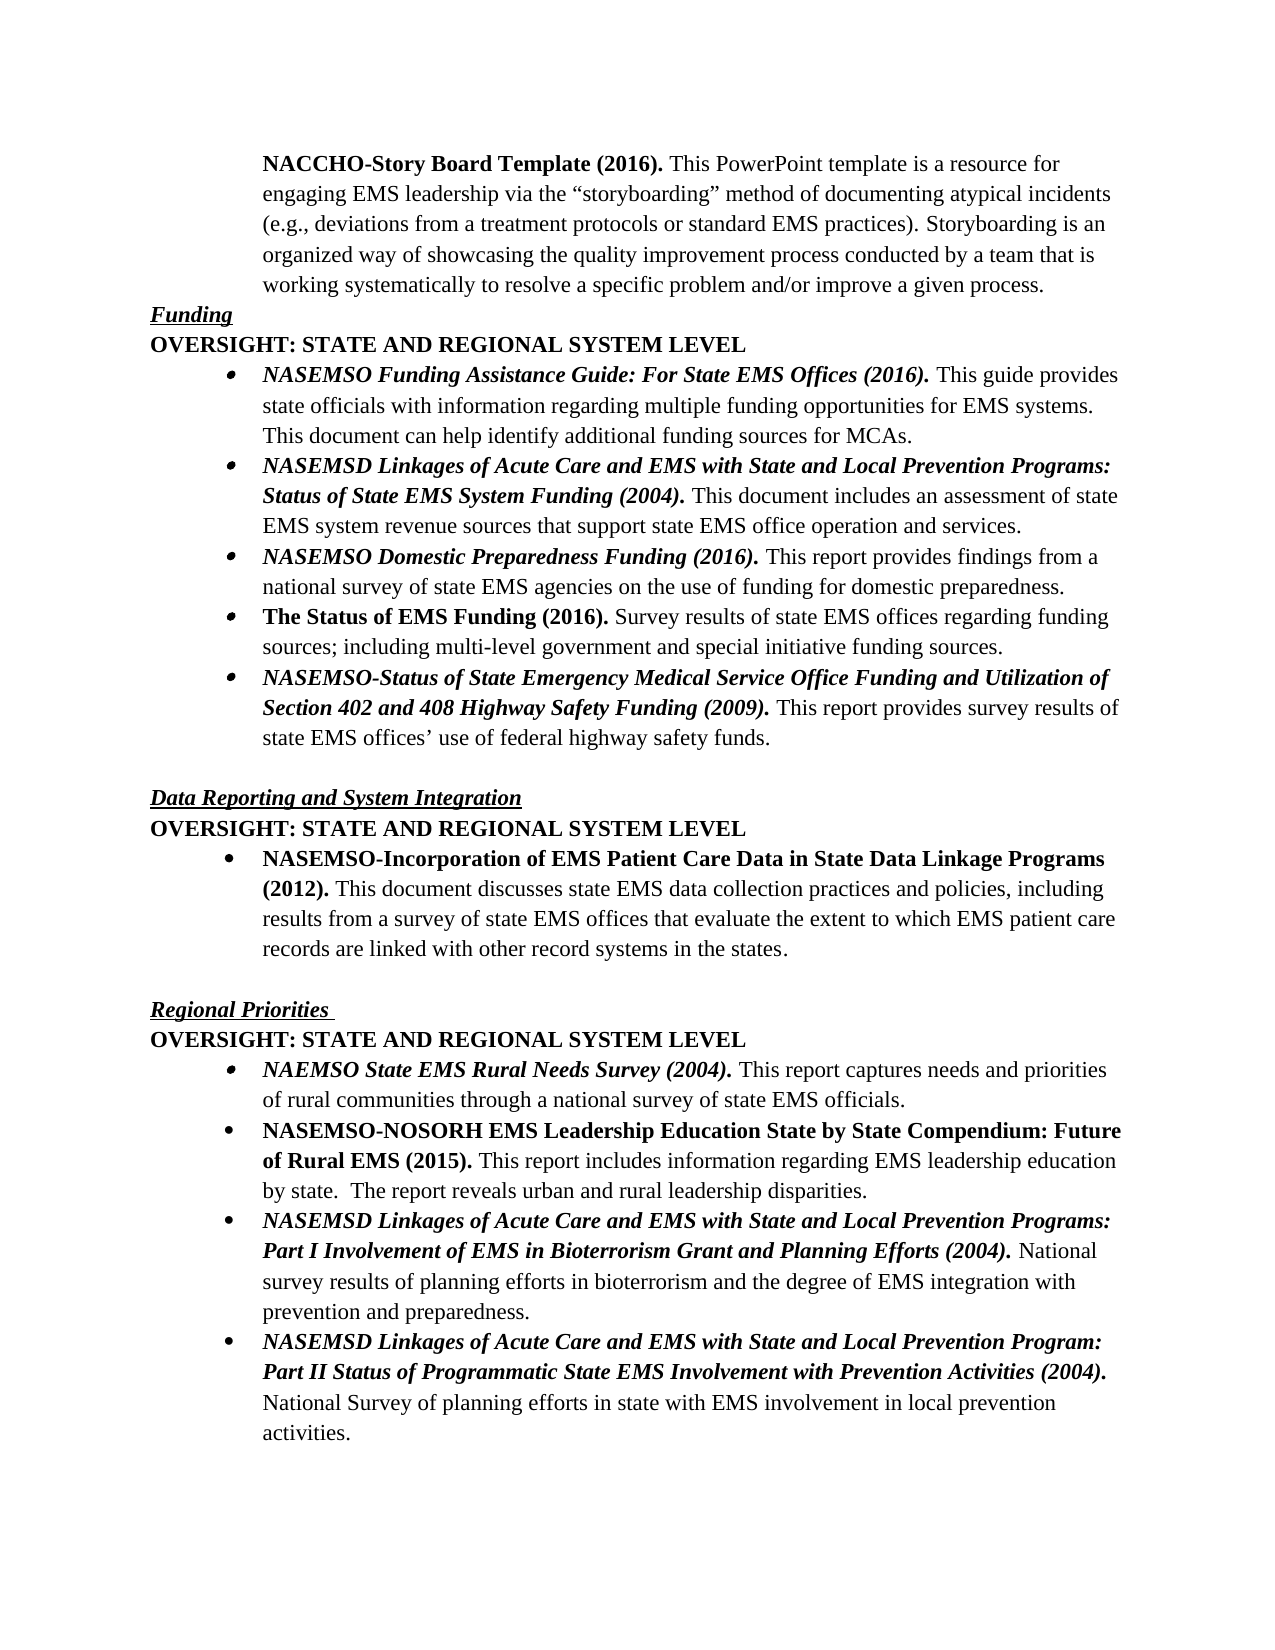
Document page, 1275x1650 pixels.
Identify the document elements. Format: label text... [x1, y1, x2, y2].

list NASEMSO Domestic Preparedness Funding (2016). This report provides findings from a national survey of state EMS agencies on the use of funding for domestic preparedness. [225, 543, 1125, 599]
text Oversight: State and REGIONAL System Level [150, 331, 1125, 358]
list NASEMSD Linkages of Acute Care and EMS with State and Local Prevention Programs: Part I Involvement of EMS in Bioterrorism Grant and Planning Efforts (2004). National survey results of planning efforts in bioterrorism and the degree of EMS integration with prevention and preparedness. [225, 1207, 1125, 1324]
text Oversight: State and REGIONAL System Level [150, 1026, 1125, 1052]
list NASEMSO Funding Assistance Guide: For State EMS Offices (2016). This guide provides state officials with information regarding multiple funding opportunities for EMS systems. This document can help identify additional funding sources for MCAs. [225, 361, 1125, 448]
list NASEMSO-Incorporation of EMS Patient Care Data in State Data Linkage Programs (2012). This document discusses state EMS data collection practices and policies, including results from a survey of state EMS offices that evaluate the extent to which EMS patient care records are linked with other record systems in the states. [225, 845, 1125, 962]
text Regional Priorities [150, 996, 1125, 1022]
list The Status of EMS Funding (2016). Survey results of state EMS offices regarding funding sources; including multi-level government and special initiative funding sources. [225, 603, 1125, 660]
text NACCHO-Story Board Template (2016). This PowerPoint template is a resource for engaging EMS leadership via the “storyboarding” method of documenting atypical incidents (e.g., deviations from a treatment protocols or standard EMS practices). Storyboarding is an organized way of showcasing the quality improvement process conducted by a team that is working systematically to resolve a specific problem and/or improve a given process. [262, 150, 1125, 297]
text Oversight: State and REGIONAL System Level [150, 814, 1125, 841]
list NASEMSO-NOSORH EMS Leadership Education State by State Compendium: Future of Rural EMS (2015). This report includes information regarding EMS leadership education by state. The report reveals urban and rural leadership disparities. [225, 1117, 1125, 1203]
list NASEMSD Linkages of Acute Care and EMS with State and Local Prevention Program: Part II Status of Programmatic State EMS Involvement with Prevention Activities (2004). National Survey of planning efforts in state with EMS involvement in local prevention activities. [225, 1328, 1125, 1445]
list NAEMSO State EMS Rural Needs Survey (2004). This report captures needs and priorities of rural communities through a national survey of state EMS officials. [225, 1056, 1125, 1113]
text Data Reporting and System Integration [150, 784, 1125, 811]
list NASEMSO-Status of State Emergency Medical Service Office Funding and Utilization of Section 402 and 408 Highway Safety Funding (2009). This report provides survey results of state EMS offices’ use of federal highway safety funds. [225, 663, 1125, 750]
text Funding [150, 301, 1125, 327]
list NASEMSD Linkages of Acute Care and EMS with State and Local Prevention Programs: Status of State EMS System Funding (2004). This document includes an assessment of state EMS system revenue sources that support state EMS office operation and services. [225, 452, 1125, 539]
